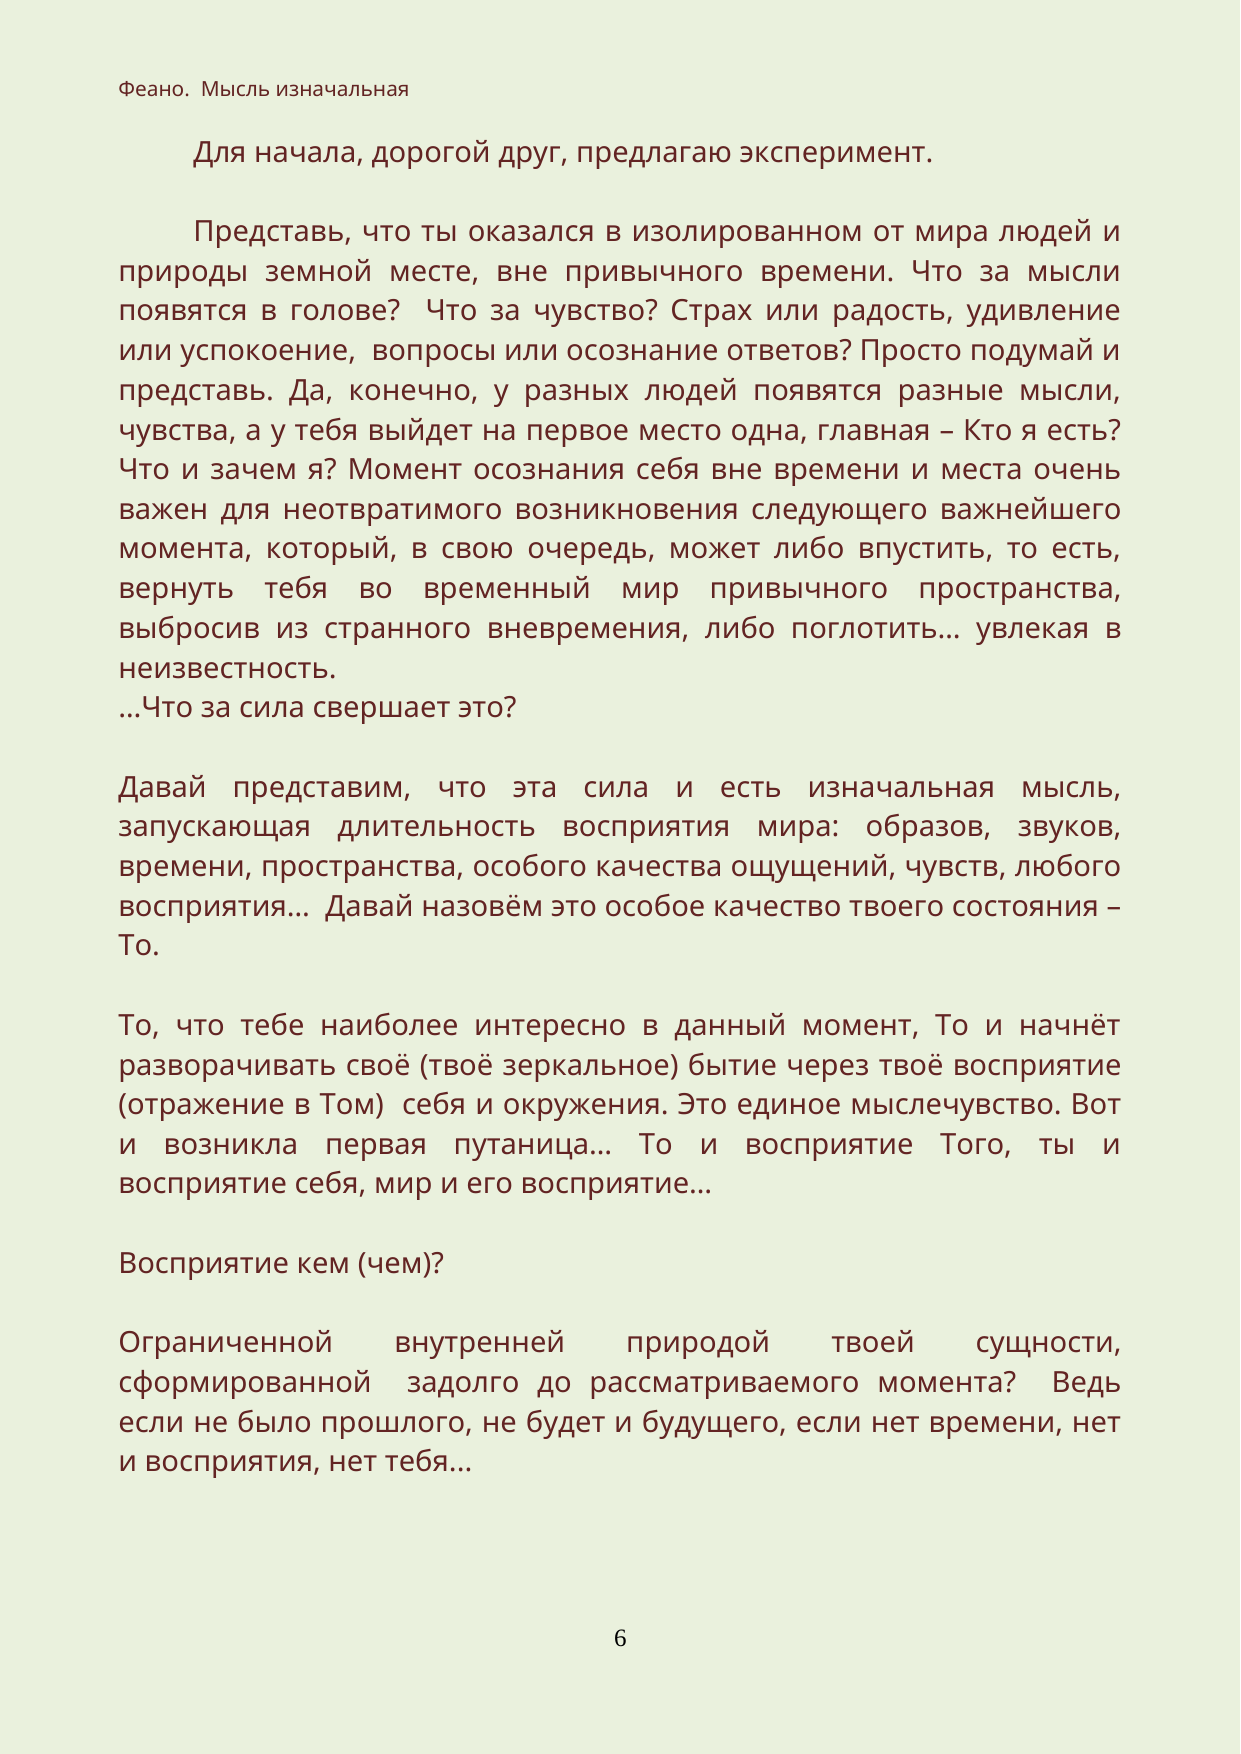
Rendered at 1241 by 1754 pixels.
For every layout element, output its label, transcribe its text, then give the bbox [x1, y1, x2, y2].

text Ограниченной внутренней природой твоей сущности, сформированной задолго до рассматриваемого момента? Ведь если не было прошлого, не будет и будущего, если нет времени, нет и восприятия, нет тебя... [118, 1322, 1122, 1480]
text Давай представим, что эта сила и есть изначальная мысль, запускающая длительность восприятия мира: образов, звуков, времени, пространства, особого качества ощущений, чувств, любого восприятия… Давай назовём это особое качество твоего состояния – То. [118, 766, 1122, 964]
text …Что за сила свершает это? [118, 687, 1122, 726]
text Представь, что ты оказался в изолированном от мира людей и природы земной месте, вне привычного времени. Что за мысли появятся в голове? Что за чувство? Страх или радость, удивление или успокоение, вопросы или осознание ответов? Просто подумай и представь. Да, конечно, у разных людей появятся разные мысли, чувства, а у тебя выйдет на первое место одна, главная – Кто я есть? Что и зачем я? Момент осознания себя вне времени и места очень важен для неотвратимого возникновения следующего важнейшего момента, который, в свою очередь, может либо впустить, то есть, вернуть тебя во временный мир привычного пространства, выбросив из странного вневремения, либо поглотить… увлекая в неизвестность. [118, 210, 1122, 687]
text То, что тебе наиболее интересно в данный момент, То и начнёт разворачивать своё (твоё зеркальное) бытие через твоё восприятие (отражение в Том) себя и окружения. Это единое мыслечувство. Вот и возникла первая путаница… То и восприятие Того, ты и восприятие себя, мир и его восприятие… [118, 1004, 1122, 1202]
text Для начала, дорогой друг, предлагаю эксперимент. [118, 131, 1122, 171]
text Восприятие кем (чем)? [118, 1242, 1122, 1282]
